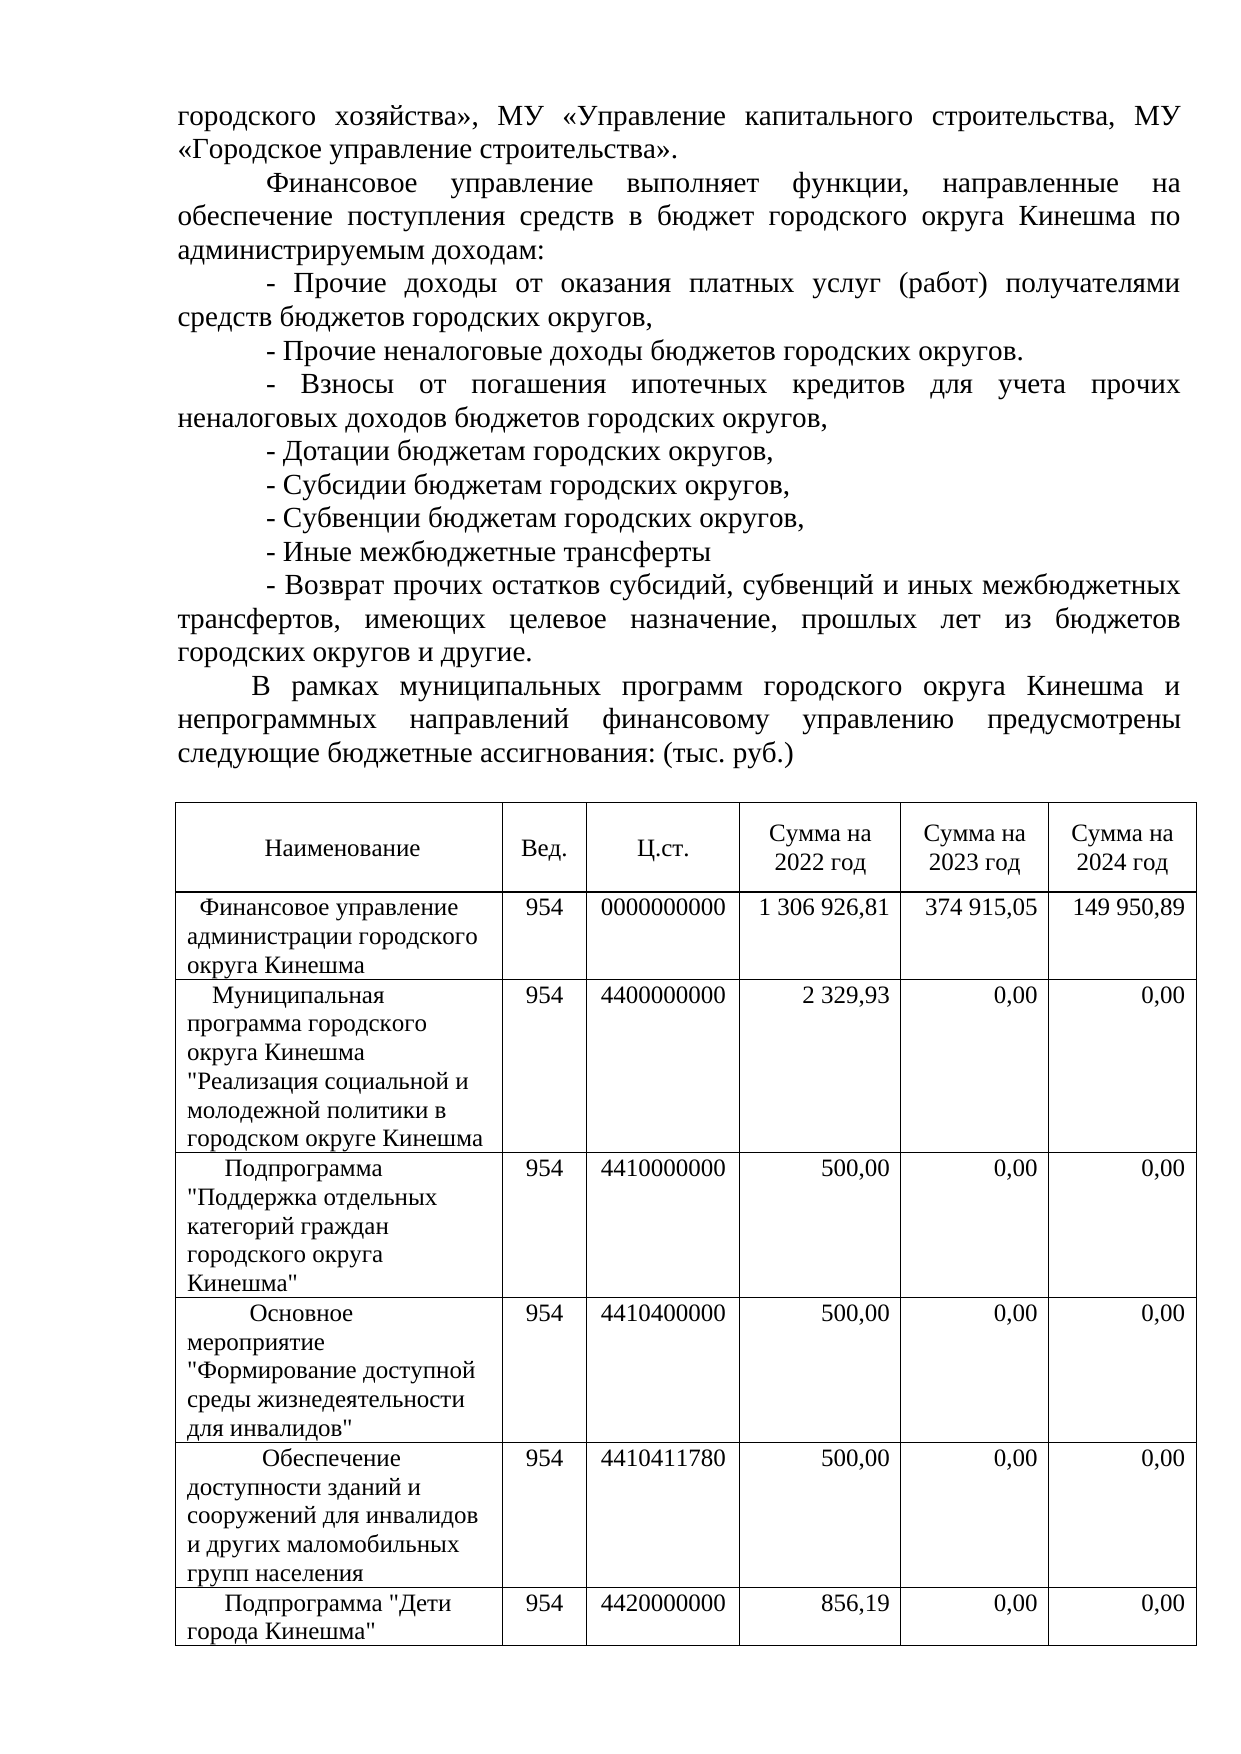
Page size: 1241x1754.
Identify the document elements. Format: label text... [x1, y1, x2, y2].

text - Прочие неналоговые доходы бюджетов городских округов. [177, 333, 1181, 366]
table_cell 4420000000 [587, 1588, 739, 1645]
table_cell 0,00 [1049, 1588, 1196, 1645]
table_cell 149 950,89 [1049, 893, 1196, 979]
table_cell 856,19 [740, 1588, 900, 1645]
table_cell Обеспечение доступности зданий и сооружений для инвалидов и других маломобильных групп населения [176, 1443, 502, 1587]
table_cell 4410400000 [587, 1298, 739, 1442]
table_header Сумма на 2024 год [1049, 803, 1196, 891]
table_cell 954 [503, 1443, 586, 1587]
table_cell 500,00 [740, 1298, 900, 1442]
table_cell 954 [503, 1153, 586, 1297]
table_cell 0,00 [901, 1443, 1048, 1587]
text - Дотации бюджетам городских округов, [177, 433, 1181, 467]
table_cell 0,00 [1049, 980, 1196, 1152]
table_cell 0000000000 [587, 893, 739, 979]
table_cell 0,00 [1049, 1298, 1196, 1442]
table_cell Финансовое управление администрации городского округа Кинешма [176, 893, 502, 979]
table_cell 374 915,05 [901, 893, 1048, 979]
text - Субсидии бюджетам городских округов, [177, 467, 1181, 500]
table_cell Подпрограмма "Поддержка отдельных категорий граждан городского округа Кинешма" [176, 1153, 502, 1297]
table_header Ц.ст. [587, 803, 739, 891]
table_cell 0,00 [1049, 1153, 1196, 1297]
text Финансовое управление выполняет функции, направленные на обеспечение поступления средств в бюджет городского округа Кинешма по администрируемым доходам: [177, 165, 1181, 266]
table_header Наименование [176, 803, 502, 891]
table_cell Подпрограмма "Дети города Кинешма" [176, 1588, 502, 1645]
table_cell 0,00 [1049, 1443, 1196, 1587]
table_cell 0,00 [901, 1153, 1048, 1297]
table_cell Основное мероприятие "Формирование доступной среды жизнедеятельности для инвалидов" [176, 1298, 502, 1442]
table_cell 2 329,93 [740, 980, 900, 1152]
table_cell 4410411780 [587, 1443, 739, 1587]
table_cell 500,00 [740, 1153, 900, 1297]
table_header Сумма на 2022 год [740, 803, 900, 891]
table_cell 1 306 926,81 [740, 893, 900, 979]
text - Иные межбюджетные трансферты [177, 534, 1181, 567]
table_cell 500,00 [740, 1443, 900, 1587]
table_cell 0,00 [901, 980, 1048, 1152]
table_cell 4410000000 [587, 1153, 739, 1297]
text - Взносы от погашения ипотечных кредитов для учета прочих неналоговых доходов бюджетов городских округов, [177, 366, 1181, 433]
table_cell 954 [503, 1298, 586, 1442]
table_cell 954 [503, 980, 586, 1152]
table_cell 954 [503, 893, 586, 979]
table_cell 0,00 [901, 1588, 1048, 1645]
text - Прочие доходы от оказания платных услуг (работ) получателями средств бюджетов городских округов, [177, 266, 1181, 333]
text - Субвенции бюджетам городских округов, [177, 500, 1181, 534]
table_cell 4400000000 [587, 980, 739, 1152]
table_cell 0,00 [901, 1298, 1048, 1442]
table_header Вед. [503, 803, 586, 891]
table_cell 954 [503, 1588, 586, 1645]
table_cell Муниципальная программа городского округа Кинешма "Реализация социальной и молодежной политики в городском округе Кинешма [176, 980, 502, 1152]
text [177, 98, 1181, 165]
text - Возврат прочих остатков субсидий, субвенций и иных межбюджетных трансфертов, имеющих целевое назначение, прошлых лет из бюджетов городских округов и другие. [177, 567, 1181, 668]
table_header Сумма на 2023 год [901, 803, 1048, 891]
text В рамках муниципальных программ городского округа Кинешма и непрограммных направлений финансовому управлению предусмотрены следующие бюджетные ассигнования: (тыс. руб.) [177, 668, 1181, 769]
